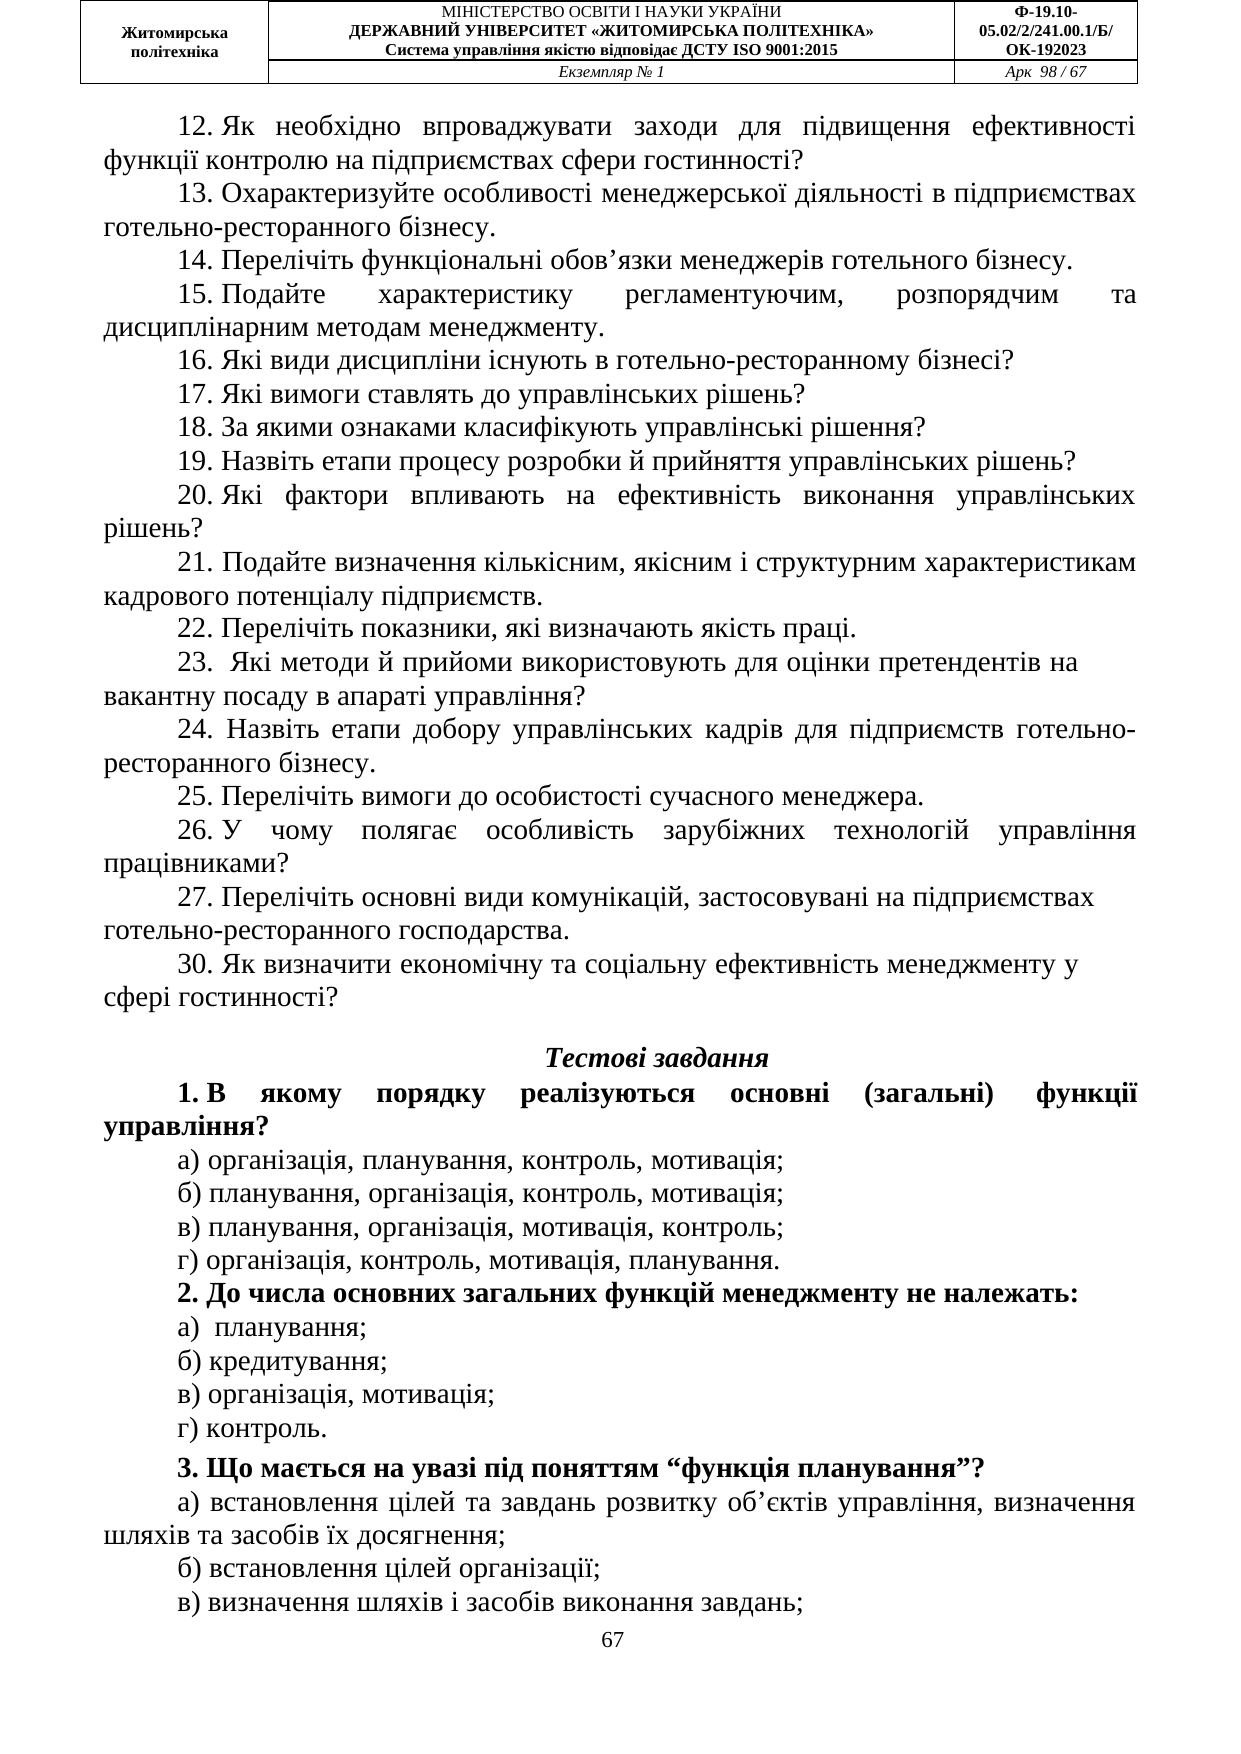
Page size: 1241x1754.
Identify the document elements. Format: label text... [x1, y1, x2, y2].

text а) планування; б) кредитування; [177, 1309, 388, 1376]
list Перелічіть основні види комунікацій, застосовувані на підприємствах готельно-ресторанного господарства. [103, 879, 1137, 946]
text Тестові завдання [544, 1041, 1148, 1075]
list Які вимоги ставлять до управлінських рішень? [177, 376, 1148, 410]
subtitle До числа основних загальних функцій менеджменту не належать: [177, 1276, 1148, 1309]
list Які види дисципліни існують в готельно-ресторанному бізнесі? [177, 343, 1148, 376]
list Перелічіть показники, які визначають якість праці. [177, 611, 1148, 644]
subtitle В якому порядку реалізуються основні (загальні) функції управління? [103, 1075, 1137, 1142]
list Перелічіть вимоги до особистості сучасного менеджера. [177, 778, 1148, 812]
list Перелічіть функціональні обов’язки менеджерів готельного бізнесу. [177, 242, 1148, 276]
list Назвіть етапи добору управлінських кадрів для підприємств готельно- ресторанного бізнесу. [103, 711, 1138, 778]
text 30. Як визначити економічну та соціальну ефективність менеджменту у сфері гостинності? [103, 946, 1137, 1013]
text б) встановлення цілей організації; [177, 1551, 1148, 1584]
list Які фактори впливають на ефективність виконання управлінських рішень? [103, 477, 1137, 544]
list Назвіть етапи процесу розробки й прийняття управлінських рішень? [177, 443, 1148, 477]
list За якими ознаками класифікують управлінські рішення? [177, 410, 1148, 443]
list У чому полягає особливість зарубіжних технологій управління працівниками? [103, 812, 1137, 879]
subtitle Що мається на увазі під поняттям “функція планування”? [177, 1451, 1148, 1484]
text в) визначення шляхів і засобів виконання завдань; [177, 1584, 1148, 1618]
list Охарактеризуйте особливості менеджерської діяльності в підприємствах готельно-ресторанного бізнесу. [103, 175, 1137, 242]
list Як необхідно впроваджувати заходи для підвищення ефективності функції контролю на підприємствах сфери гостинності? [103, 108, 1137, 175]
text а) встановлення цілей та завдань розвитку об’єктів управління, визначення шляхів та засобів їх досягнення; [103, 1484, 1148, 1551]
text в) організація, мотивація; г) контроль. [177, 1376, 497, 1443]
text а) організація, планування, контроль, мотивація; б) планування, організація, контроль, мотивація; в) планування, організація, мотивація, контроль; г) організація, контроль, мотивація, планування. [177, 1142, 785, 1276]
list Подайте характеристику регламентуючим, розпорядчим та дисциплінарним методам менеджменту. [103, 276, 1137, 343]
list Подайте визначення кількісним, якісним і структурним характеристикам кадрового потенціалу підприємств. [103, 544, 1137, 611]
list Які методи й прийоми використовують для оцінки претендентів на вакантну посаду в апараті управління? [103, 644, 1137, 711]
